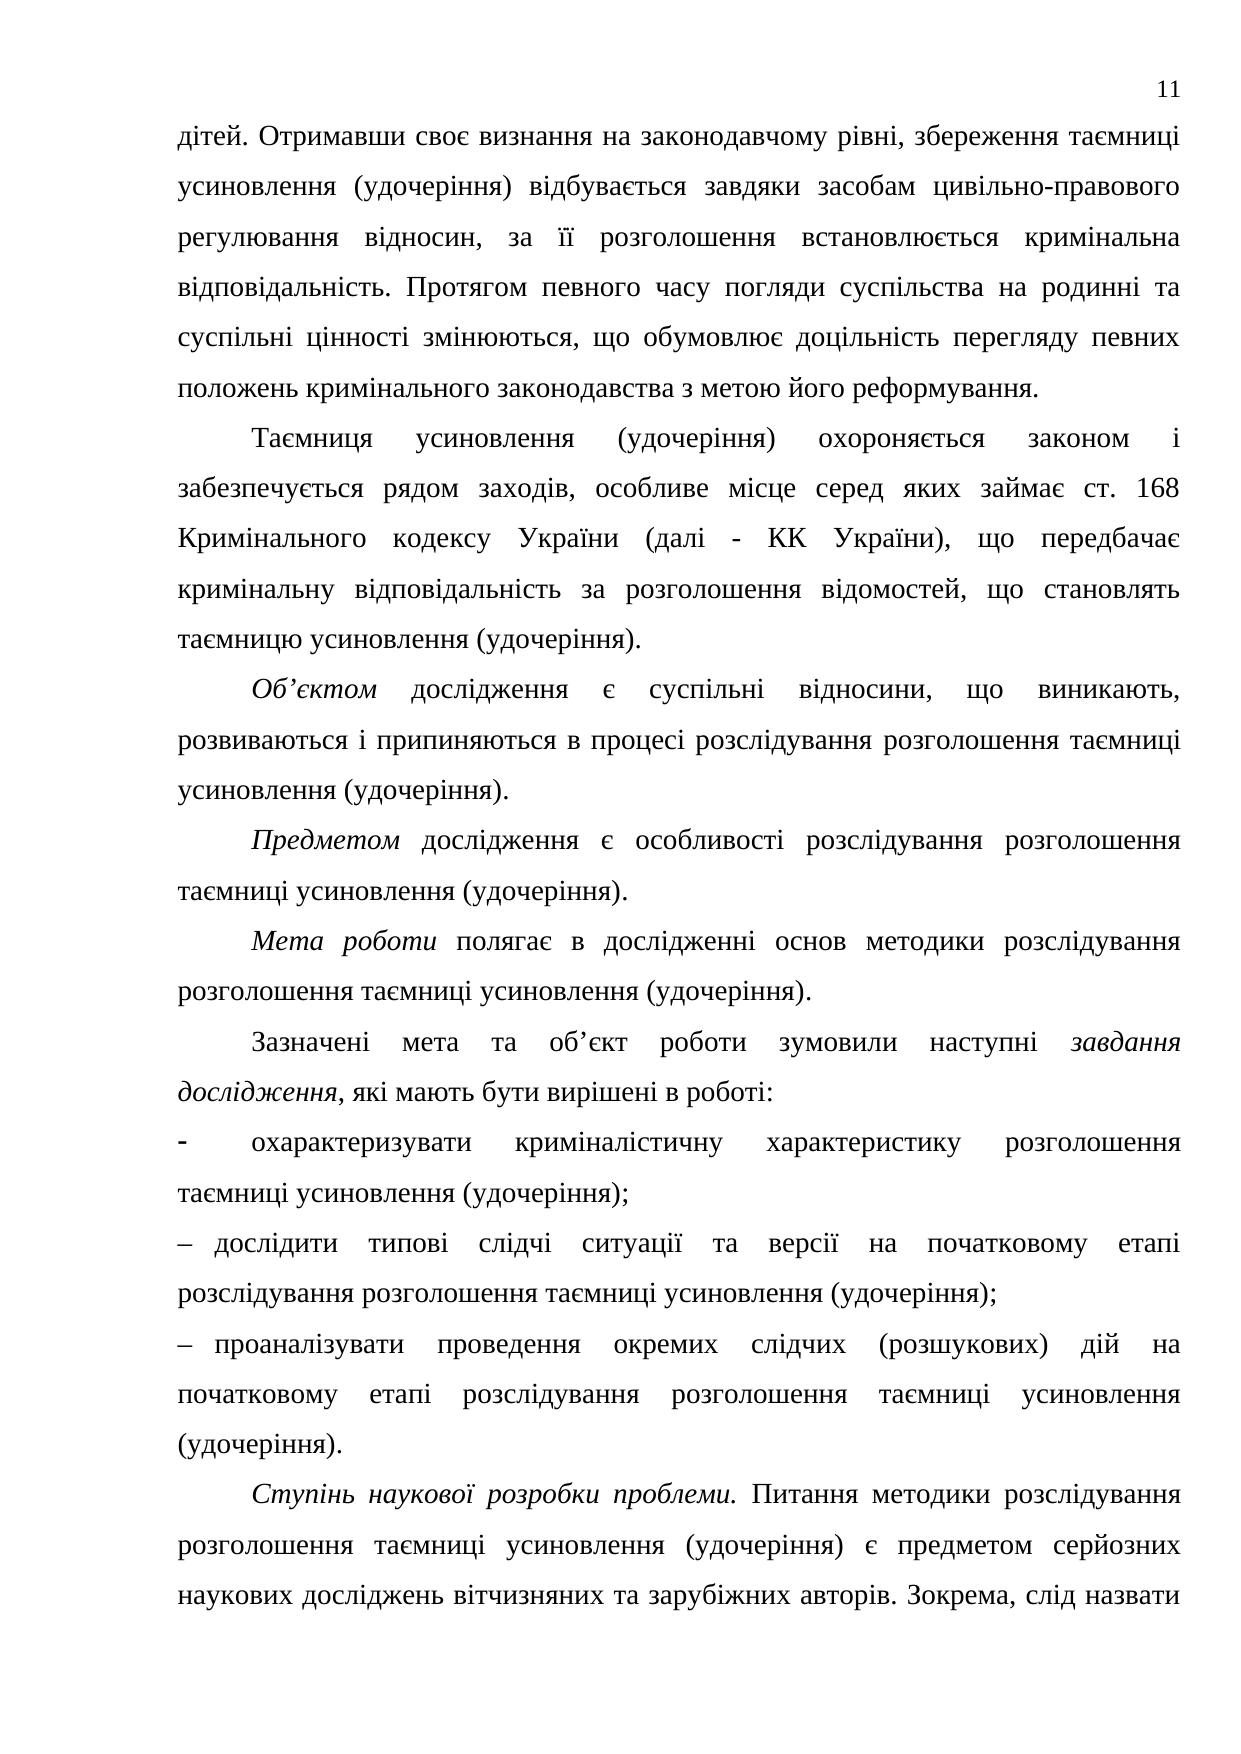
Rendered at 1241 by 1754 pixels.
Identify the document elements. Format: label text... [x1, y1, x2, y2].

text Зазначені мета та об’єкт роботи зумовили наступні завдання дослідження, які мають бути вирішені в роботі: [177, 1024, 1181, 1108]
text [177, 1477, 1181, 1611]
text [177, 118, 1181, 403]
text Предметом дослідження є особливості розслідування розголошення таємниці усиновлення (удочеріння). [177, 822, 1181, 906]
text Мета роботи полягає в дослідженні основ методики розслідування розголошення таємниці усиновлення (удочеріння). [177, 923, 1181, 1007]
list охарактеризувати криміналістичну характеристику розголошення таємниці усиновлення (удочеріння); [177, 1124, 1181, 1208]
list проаналізувати проведення окремих слідчих (розшукових) дій на початковому етапі розслідування розголошення таємниці усиновлення (удочеріння). [177, 1326, 1181, 1460]
text Таємниця усиновлення (удочеріння) охороняється законом і забезпечується рядом заходів, особливе місце серед яких займає ст. 168 Кримінального кодексу України (далі - КК України), що передбачає кримінальну відповідальність за розголошення відомостей, що становлять таємницю усиновлення (удочеріння). [177, 420, 1181, 655]
text Об’єктом дослідження є суспільні відносини, що виникають, розвиваються і припиняються в процесі розслідування розголошення таємниці усиновлення (удочеріння). [177, 672, 1181, 806]
list дослідити типові слідчі ситуації та версії на початковому етапі розслідування розголошення таємниці усиновлення (удочеріння); [177, 1225, 1181, 1309]
